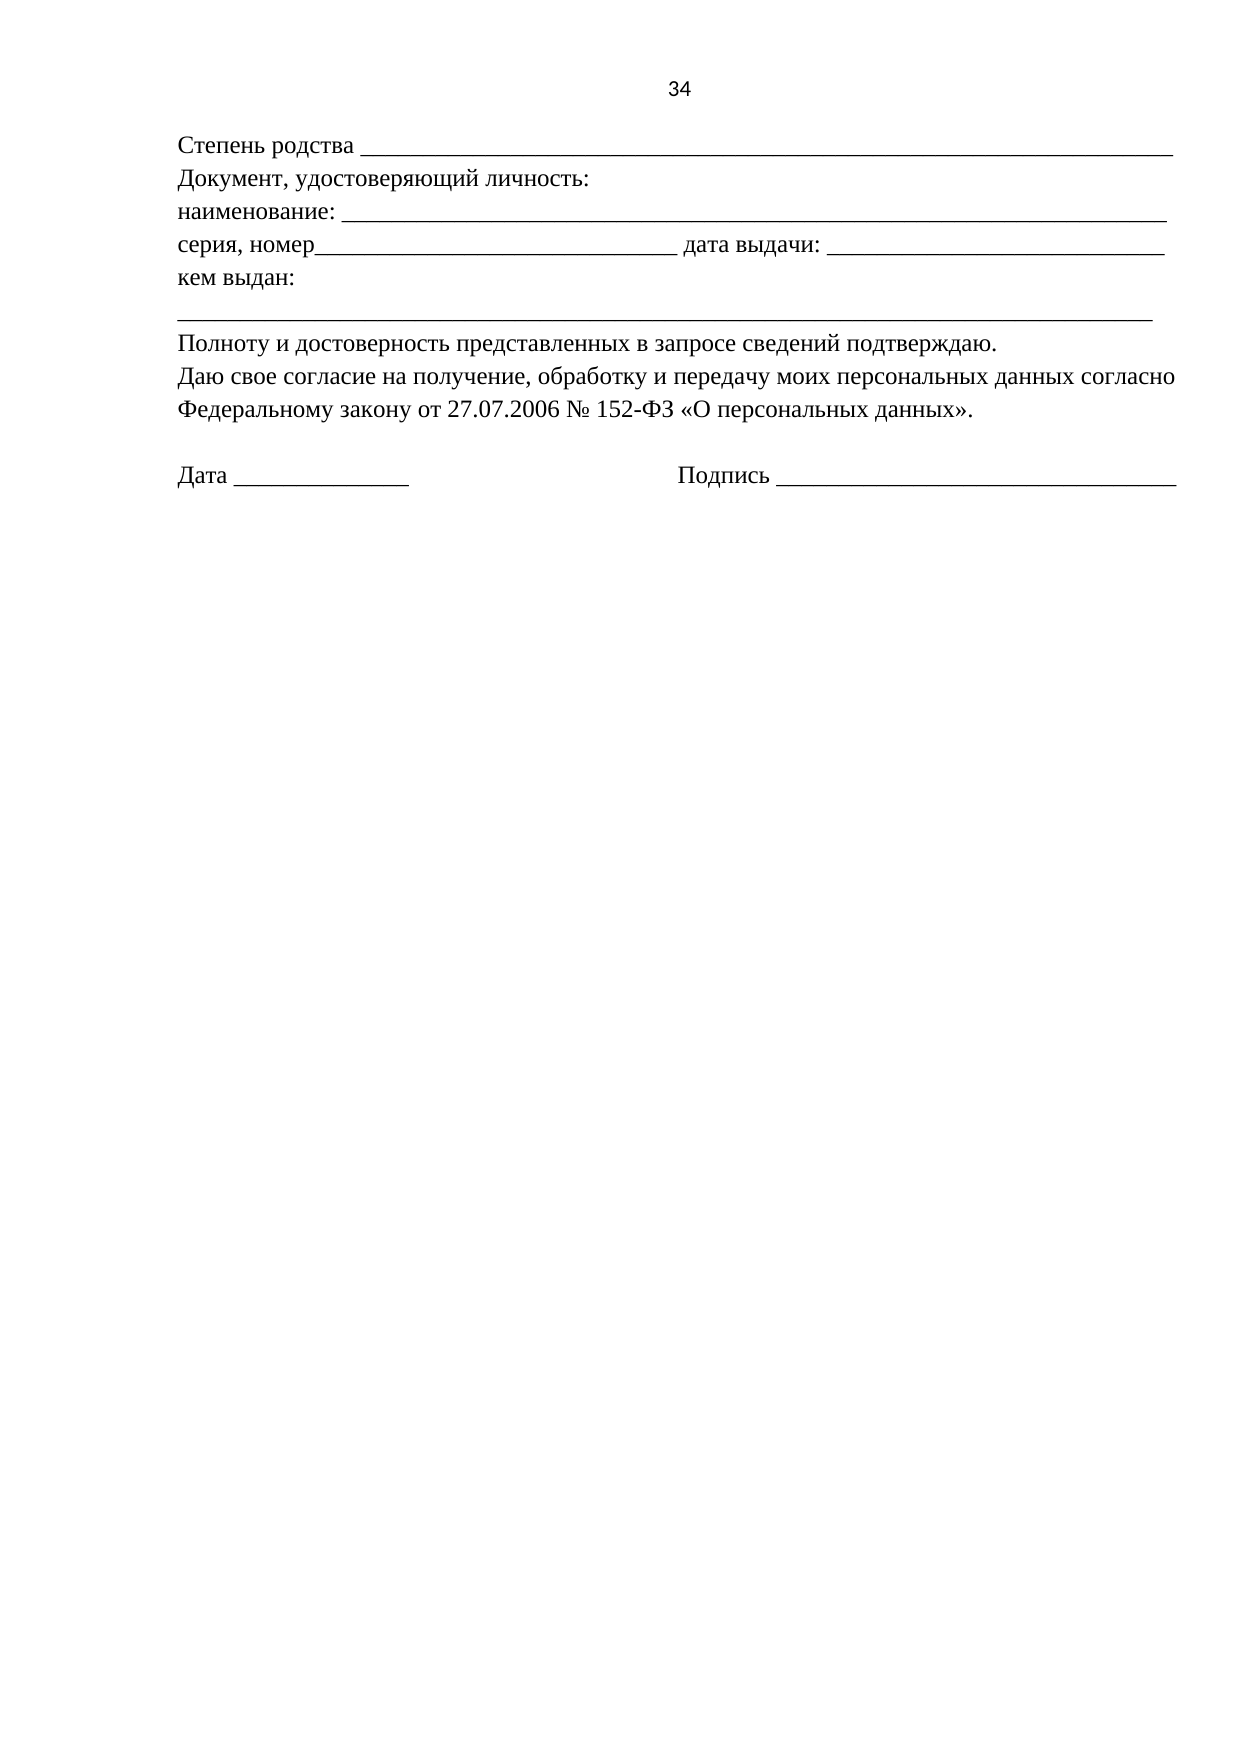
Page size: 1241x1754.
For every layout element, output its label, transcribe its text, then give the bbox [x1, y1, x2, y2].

text Степень родства _________________________________________________________________ [177, 130, 1181, 159]
text серия, номер_____________________________ дата выдачи: ___________________________ [177, 229, 1181, 258]
text Документ, удостоверяющий личность: [177, 163, 1181, 192]
text Дата ______________ Подпись ________________________________ [177, 460, 1181, 489]
text Даю свое согласие на получение, обработку и передачу моих персональных данных согласно Федеральному закону от 27.07.2006 № 152-ФЗ «О персональных данных». [177, 361, 1181, 423]
text Полноту и достоверность представленных в запросе сведений подтверждаю. [177, 328, 1181, 357]
text наименование: __________________________________________________________________ [177, 196, 1181, 225]
text кем выдан: ______________________________________________________________________________ [177, 262, 1181, 324]
